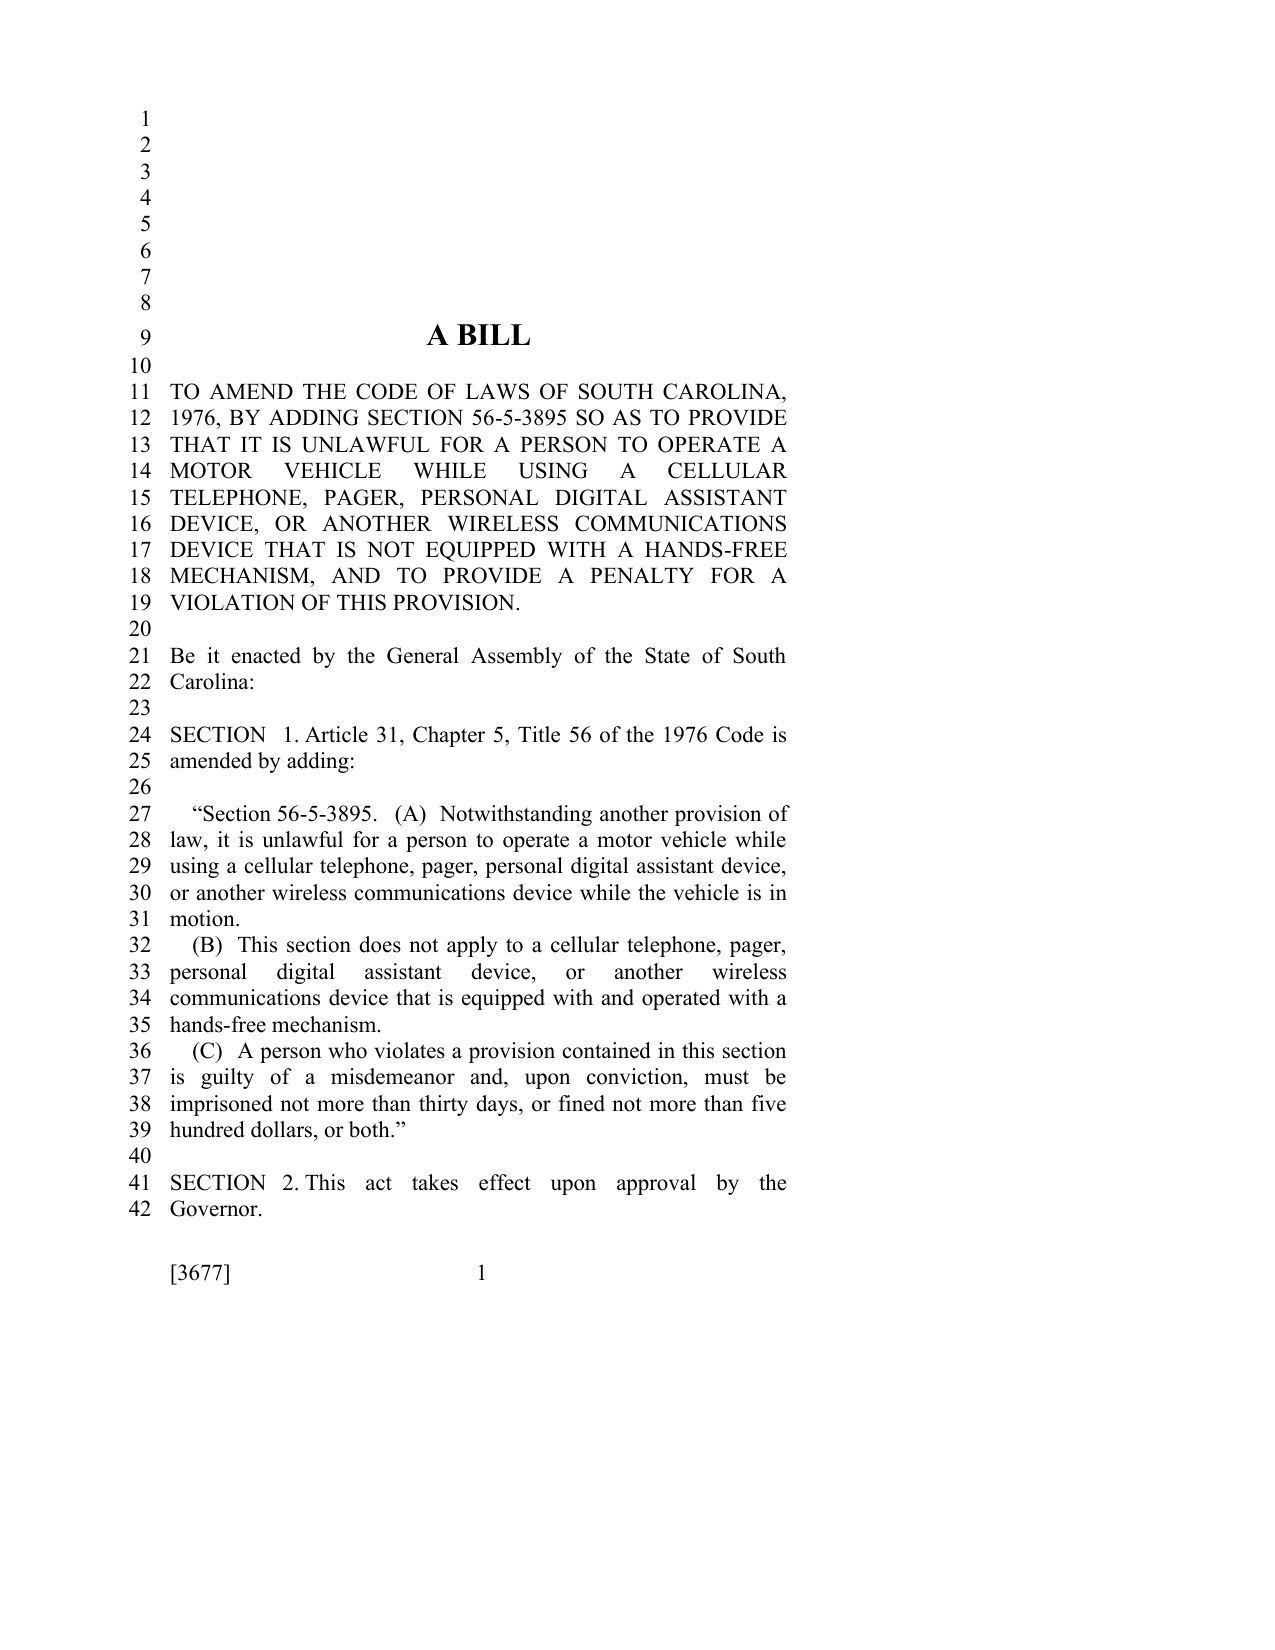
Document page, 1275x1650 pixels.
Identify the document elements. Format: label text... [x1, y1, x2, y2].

text Be it enacted by the General Assembly of the State of South Carolina: [169, 642, 787, 694]
text A BILL [169, 316, 787, 352]
text (C) A person who violates a provision contained in this section is guilty of a misdemeanor and, upon conviction, must be imprisoned not more than thirty days, or fined not more than five hundred dollars, or both.” [169, 1037, 787, 1142]
text (B) This section does not apply to a cellular telephone, pager, personal digital assistant device, or another wireless communications device that is equipped with and operated with a hands-free mechanism. [169, 932, 787, 1037]
text “Section 56-5-3895. (A) Notwithstanding another provision of law, it is unlawful for a person to operate a motor vehicle while using a cellular telephone, pager, personal digital assistant device, or another wireless communications device while the vehicle is in motion. [169, 800, 787, 932]
text TO AMEND THE CODE OF LAWS OF SOUTH CAROLINA, 1976, BY ADDING SECTION 56-5-3895 SO AS TO PROVIDE THAT IT IS UNLAWFUL FOR A PERSON TO OPERATE A MOTOR VEHICLE WHILE USING A CELLULAR TELEPHONE, PAGER, PERSONAL DIGITAL ASSISTANT DEVICE, OR ANOTHER WIRELESS COMMUNICATIONS DEVICE THAT IS NOT EQUIPPED WITH A HANDS-FREE MECHANISM, AND TO PROVIDE A PENALTY FOR A VIOLATION OF THIS PROVISION. [169, 378, 787, 615]
text SECTION 1. Article 31, Chapter 5, Title 56 of the 1976 Code is amended by adding: [169, 721, 787, 773]
text SECTION 2. This act takes effect upon approval by the Governor. [169, 1169, 787, 1221]
